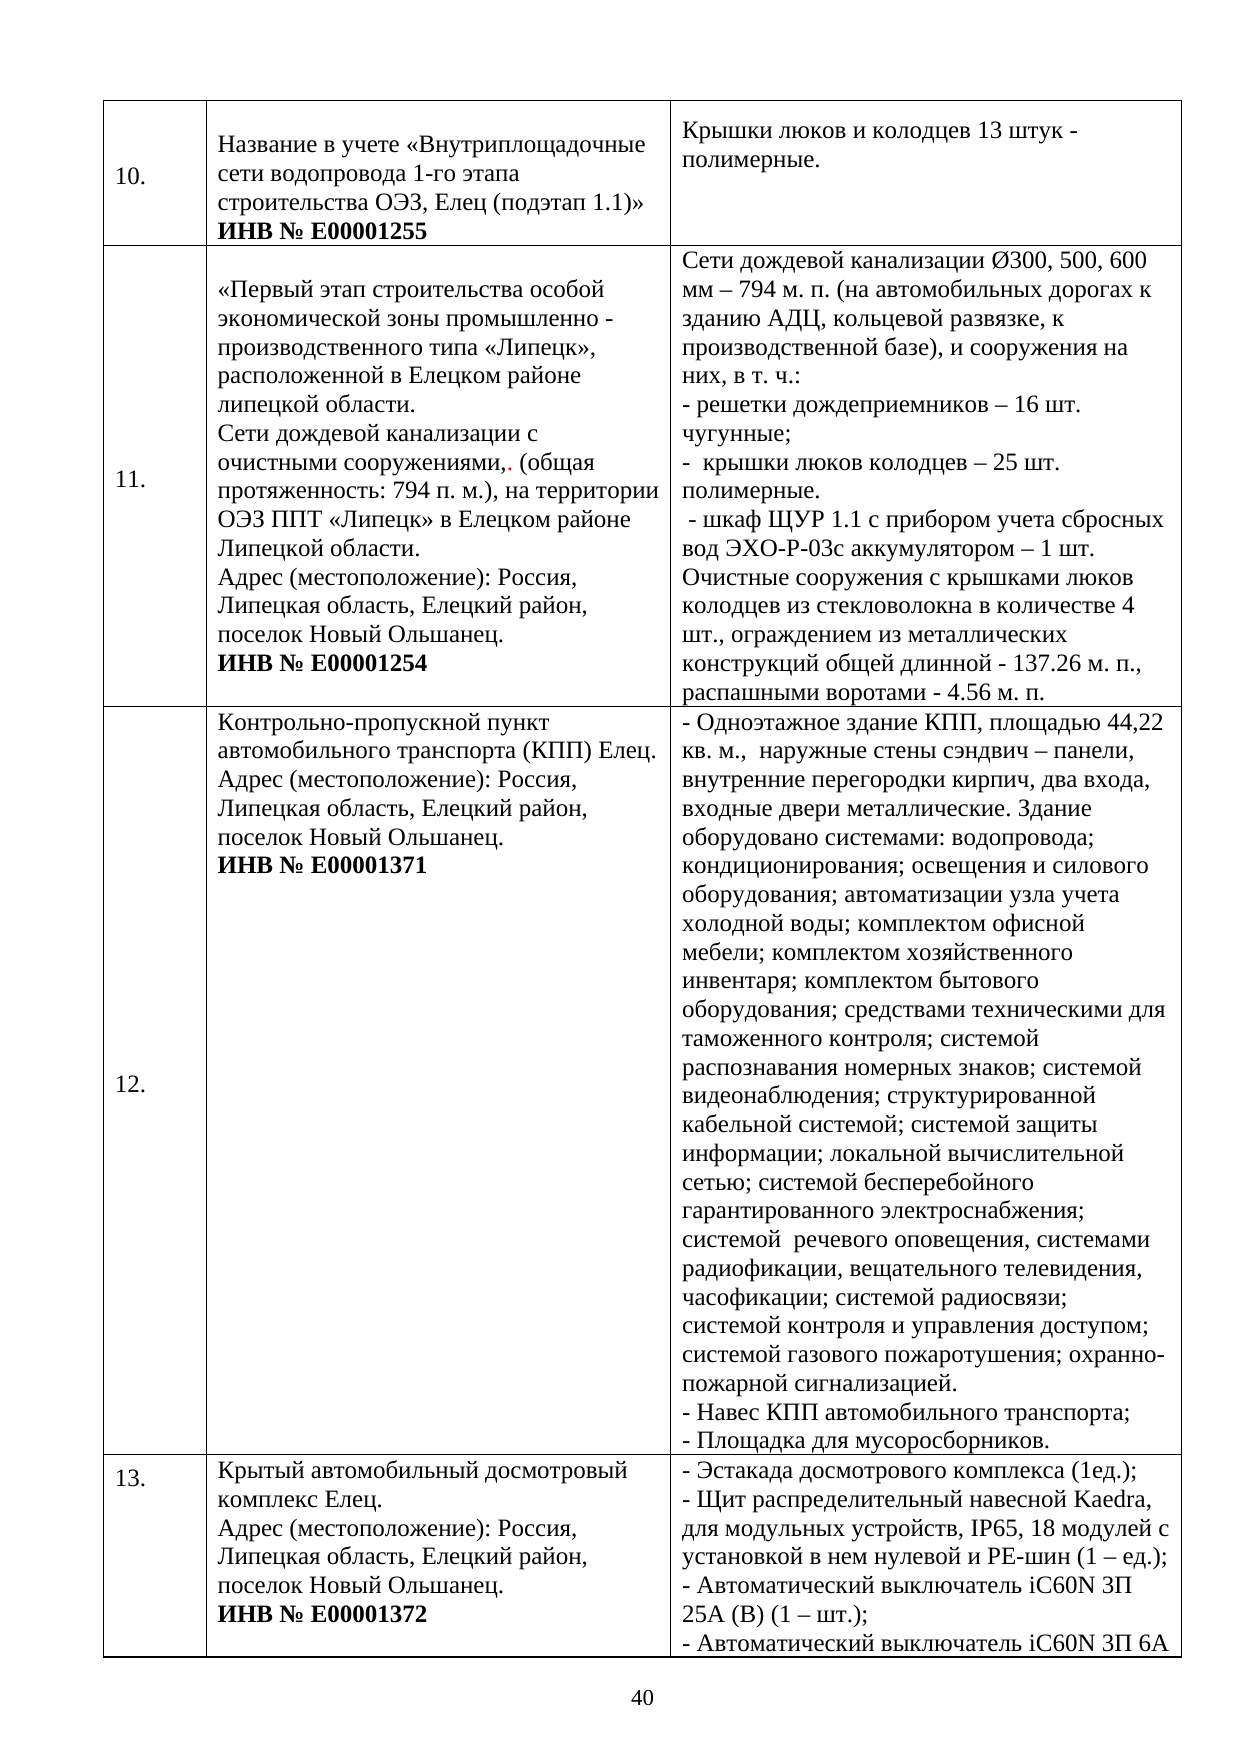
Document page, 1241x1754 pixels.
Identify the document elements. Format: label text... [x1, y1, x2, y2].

table_cell Контрольно-пропускной пункт автомобильного транспорта (КПП) Елец. Адрес (местоположение): Россия, Липецкая область, Елецкий район, поселок Новый Ольшанец. ИНВ № Е00001371 [207, 707, 670, 1454]
table_cell «Первый этап строительства особой экономической зоны промышленно - производственного типа «Липецк», расположенной в Елецком районе липецкой области. Сети дождевой канализации с очистными сооружениями,. (общая протяженность: 794 п. м.), на территории ОЭЗ ППТ «Липецк» в Елецком районе Липецкой области. Адрес (местоположение): Россия, Липецкая область, Елецкий район, поселок Новый Ольшанец. ИНВ № Е00001254 [207, 246, 670, 706]
table_cell [104, 1455, 206, 1656]
table_cell - Одноэтажное здание КПП, площадью 44,22 кв. м., наружные стены сэндвич – панели, внутренние перегородки кирпич, два входа, входные двери металлические. Здание оборудовано системами: водопровода; кондиционирования; освещения и силового оборудования; автоматизации узла учета холодной воды; комплектом офисной мебели; комплектом хозяйственного инвентаря; комплектом бытового оборудования; средствами техническими для таможенного контроля; системой распознавания номерных знаков; системой видеонаблюдения; структурированной кабельной системой; системой защиты информации; локальной вычислительной сетью; системой бесперебойного гарантированного электроснабжения; системой речевого оповещения, системами радиофикации, вещательного телевидения, часофикации; системой радиосвязи; системой контроля и управления доступом; системой газового пожаротушения; охранно-пожарной сигнализацией. - Навес КПП автомобильного транспорта; - Площадка для мусоросборников. [671, 707, 1181, 1454]
table_cell Крышки люков и колодцев 13 штук - полимерные. [671, 101, 1181, 244]
table_cell [104, 246, 206, 706]
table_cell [671, 1455, 1181, 1656]
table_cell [207, 1455, 670, 1656]
table_cell [104, 101, 206, 244]
table_cell Сети дождевой канализации Ø300, 500, 600 мм – 794 м. п. (на автомобильных дорогах к зданию АДЦ, кольцевой развязке, к производственной базе), и сооружения на них, в т. ч.: - решетки дождеприемников – 16 шт. чугунные; - крышки люков колодцев – 25 шт. полимерные. - шкаф ЩУР 1.1 с прибором учета сбросных вод ЭХО-Р-03с аккумулятором – 1 шт. Очистные сооружения с крышками люков колодцев из стекловолокна в количестве 4 шт., ограждением из металлических конструкций общей длинной - 137.26 м. п., распашными воротами - 4.56 м. п. [671, 246, 1181, 706]
table_cell [104, 707, 206, 1454]
table_cell Название в учете «Внутриплощадочные сети водопровода 1-го этапа строительства ОЭЗ, Елец (подэтап 1.1)» ИНВ № Е00001255 [207, 101, 670, 244]
